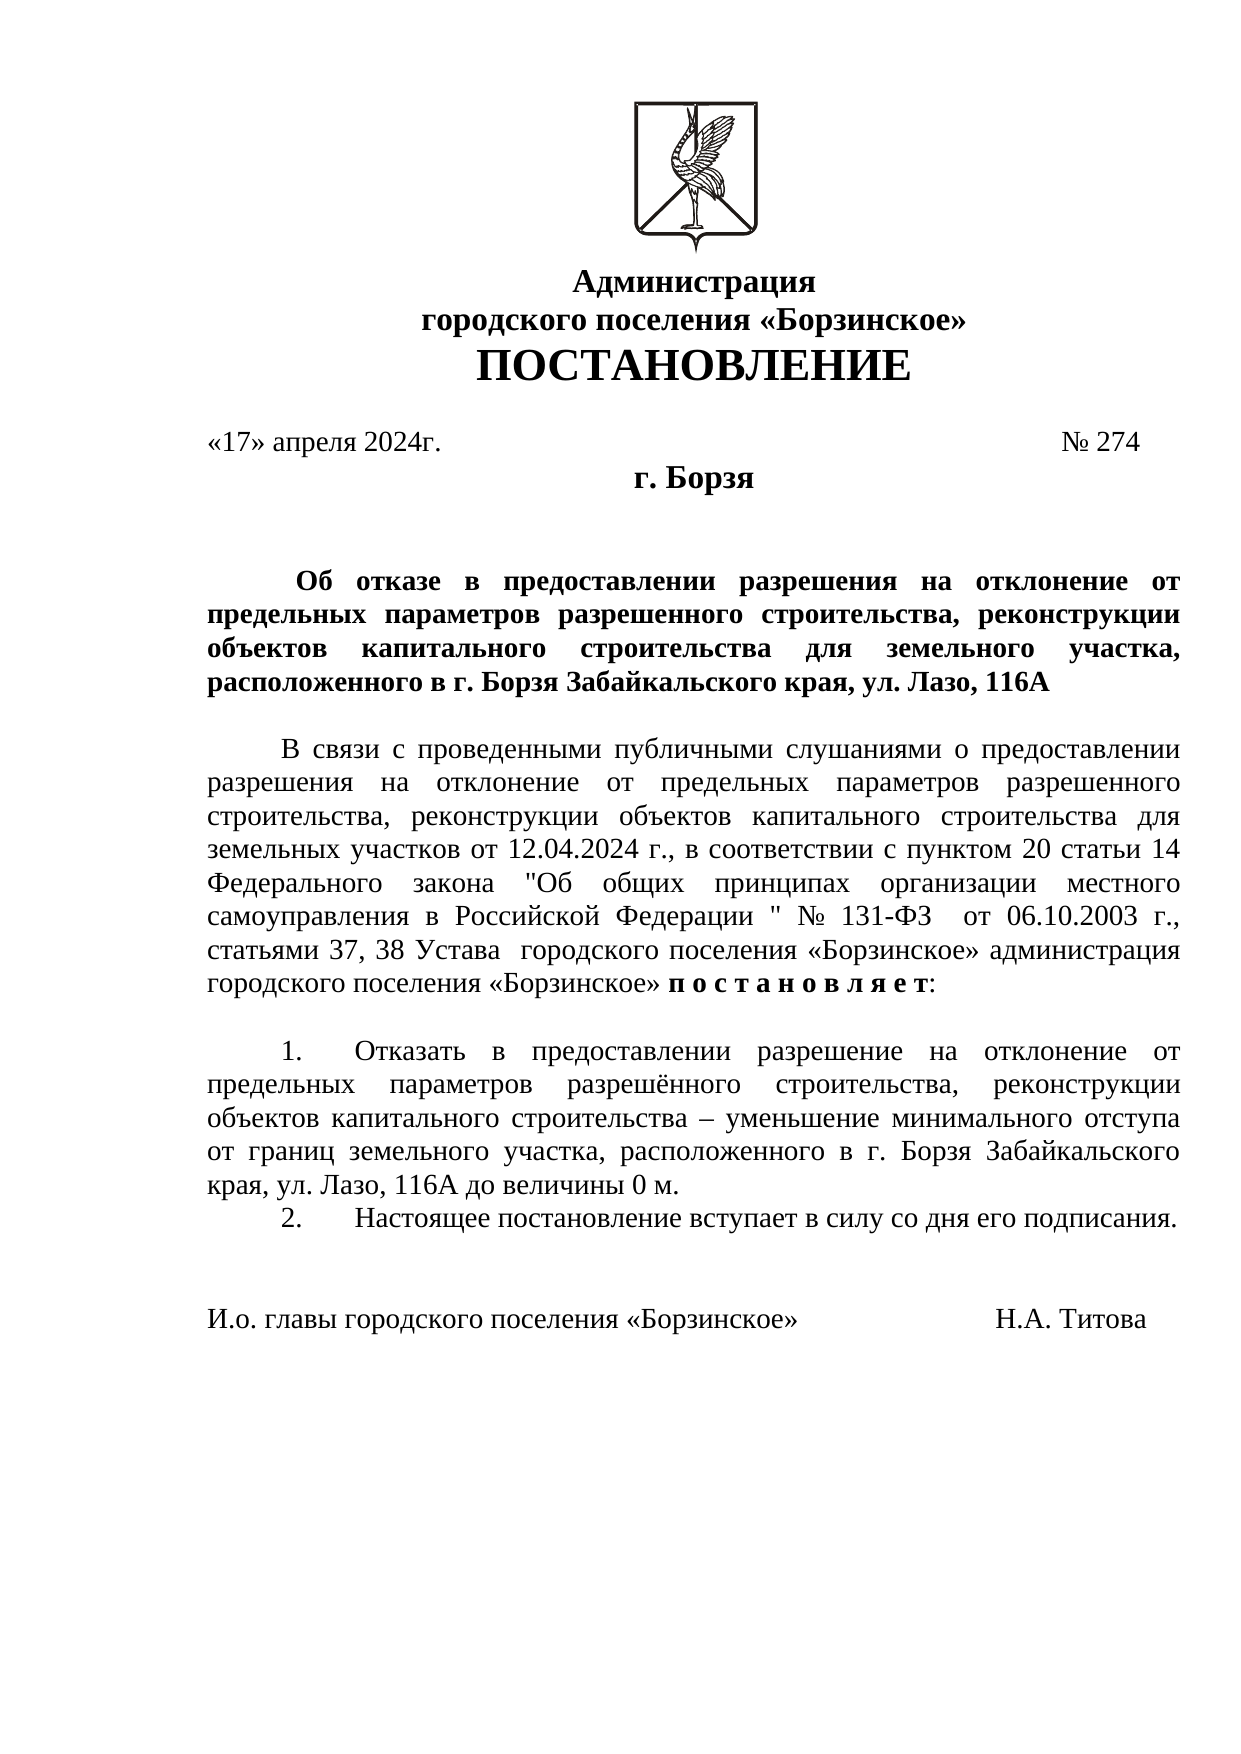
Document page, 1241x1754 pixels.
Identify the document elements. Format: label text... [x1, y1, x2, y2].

text И.о. главы городского поселения «Борзинское» Н.А. Титова [207, 1301, 1181, 1334]
text городского поселения «Борзинское» [207, 299, 1181, 338]
text г. Борзя [207, 458, 1181, 496]
text В связи с проведенными публичными слушаниями о предоставлении разрешения на отклонение от предельных параметров разрешенного строительства, реконструкции объектов капитального строительства для земельных участков от 12.04.2024 г., в соответствии с пунктом 20 статьи 14 Федерального закона "Об общих принципах организации местного самоуправления в Российской Федерации " № 131-ФЗ от 06.10.2003 г., статьями 37, 38 Устава городского поселения «Борзинское» администрация городского поселения «Борзинское» п о с т а н о в л я е т: [207, 731, 1181, 999]
text ПОСТАНОВЛЕНИЕ [207, 338, 1181, 391]
subtitle Об отказе в предоставлении разрешения на отклонение от предельных параметров разрешенного строительства, реконструкции объектов капитального строительства для земельного участка, расположенного в г. Борзя Забайкальского края, ул. Лазо, 116А [207, 563, 1181, 697]
list Настоящее постановление вступает в силу со дня его подписания. [207, 1200, 1181, 1234]
subtitle Отказать в предоставлении разрешение на отклонение от предельных параметров разрешённого строительства, реконструкции объектов капитального строительства – уменьшение минимального отступа от границ земельного участка, расположенного в г. Борзя Забайкальского края, ул. Лазо, 116А до величины 0 м. [207, 1033, 1181, 1200]
text «17» апреля 2024г. № 274 [207, 424, 1181, 458]
text Администрация [207, 261, 1181, 299]
